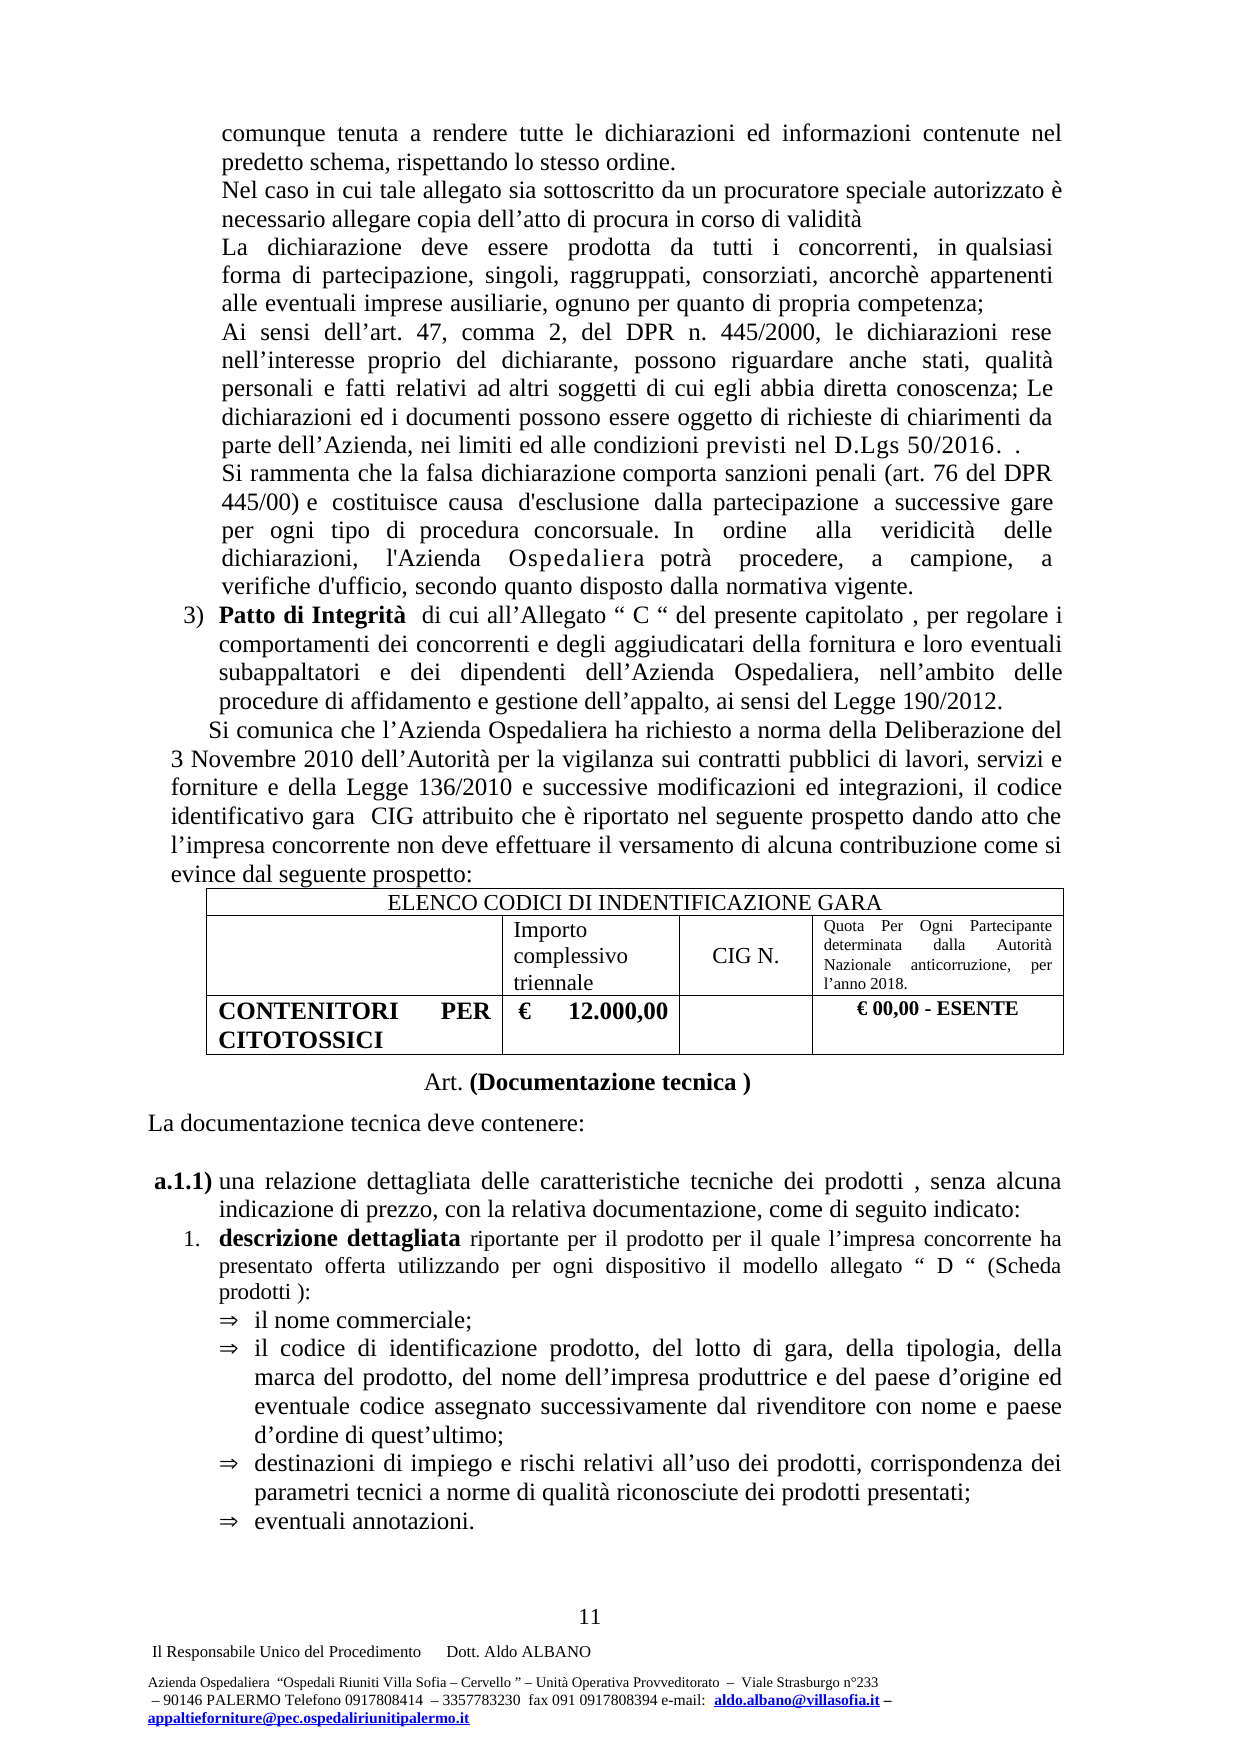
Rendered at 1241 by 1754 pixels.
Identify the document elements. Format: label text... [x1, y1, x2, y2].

text Si rammenta che la falsa dichiarazione comporta sanzioni penali (art. 76 del DPR 445/00) e costituisce causa d'esclusione dalla partecipazione a successive gare per ogni tipo di procedura concorsuale. In ordine alla veridicità delle dichiarazioni, l'Azienda Ospedaliera potrà procedere, a campione, a verifiche d'ufficio, secondo quanto disposto dalla normativa vigente. [221, 459, 1053, 600]
text La dichiarazione deve essere prodotta da tutti i concorrenti, in qualsiasi forma di partecipazione, singoli, raggruppati, consorziati, ancorchè appartenenti alle eventuali imprese ausiliarie, ognuno per quanto di propria competenza; [221, 233, 1054, 317]
table_cell CIG N. [680, 916, 812, 995]
table_cell [680, 996, 812, 1053]
list una relazione dettagliata delle caratteristiche tecniche dei prodotti , senza alcuna indicazione di prezzo, con la relativa documentazione, come di seguito indicato: [183, 1166, 1063, 1223]
list Patto di Integrità di cui all’Allegato “ C “ del presente capitolato , per regolare i comportamenti dei concorrenti e degli aggiudicatari della fornitura e loro eventuali subappaltatori e dei dipendenti dell’Azienda Ospedaliera, nell’ambito delle procedure di affidamento e gestione dell’appalto, ai sensi del Legge 190/2012. [183, 600, 1063, 715]
table_cell € 00,00 - ESENTE [813, 996, 1063, 1053]
text Si comunica che l’Azienda Ospedaliera ha richiesto a norma della Deliberazione del 3 Novembre 2010 dell’Autorità per la vigilanza sui contratti pubblici di lavori, servizi e forniture e della Legge 136/2010 e successive modificazioni ed integrazioni, il codice identificativo gara CIG attribuito che è riportato nel seguente prospetto dando atto che l’impresa concorrente non deve effettuare il versamento di alcuna contribuzione come si evince dal seguente prospetto: [171, 715, 1063, 887]
list descrizione dettagliata riportante per il prodotto per il quale l’impresa concorrente ha presentato offerta utilizzando per ogni dispositivo il modello allegato “ D “ (Scheda prodotti ): [183, 1223, 1063, 1305]
table_cell CONTENITORI PER CITOTOSSICI [207, 996, 502, 1053]
list il codice di identificazione prodotto, del lotto di gara, della tipologia, della marca del prodotto, del nome dell’impresa produttrice e del paese d’origine ed eventuale codice assegnato successivamente dal rivenditore con nome e paese d’ordine di quest’ultimo; [218, 1333, 1063, 1448]
list il nome commerciale; [218, 1305, 1063, 1333]
text Ai sensi dell’art. 47, comma 2, del DPR n. 445/2000, le dichiarazioni rese nell’interesse proprio del dichiarante, possono riguardare anche stati, qualità personali e fatti relativi ad altri soggetti di cui egli abbia diretta conoscenza; Le dichiarazioni ed i documenti possono essere oggetto di richieste di chiarimenti da parte dell’Azienda, nei limiti ed alle condizioni previsti nel D.Lgs 50/2016. . [221, 318, 1053, 459]
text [221, 118, 1063, 176]
table_cell Importo complessivo triennale [503, 916, 679, 995]
subtitle Art. 15.(Documentazione tecnica ) [97, 1067, 1078, 1096]
table_cell [207, 916, 502, 995]
table_header ELENCO CODICI DI INDENTIFICAZIONE GARA [207, 889, 1063, 915]
list destinazioni di impiego e rischi relativi all’uso dei prodotti, corrispondenza dei parametri tecnici a norme di qualità riconosciute dei prodotti presentati; [218, 1448, 1063, 1506]
text La documentazione tecnica deve contenere: [148, 1108, 1063, 1137]
table_cell Quota Per Ogni Partecipante determinata dalla Autorità Nazionale anticorruzione, per l’anno 2018. [813, 916, 1063, 995]
list eventuali annotazioni. [218, 1506, 1063, 1535]
text Nel caso in cui tale allegato sia sottoscritto da un procuratore speciale autorizzato è necessario allegare copia dell’atto di procura in corso di validità [221, 176, 1063, 233]
table_cell € 12.000,00 [503, 996, 679, 1053]
